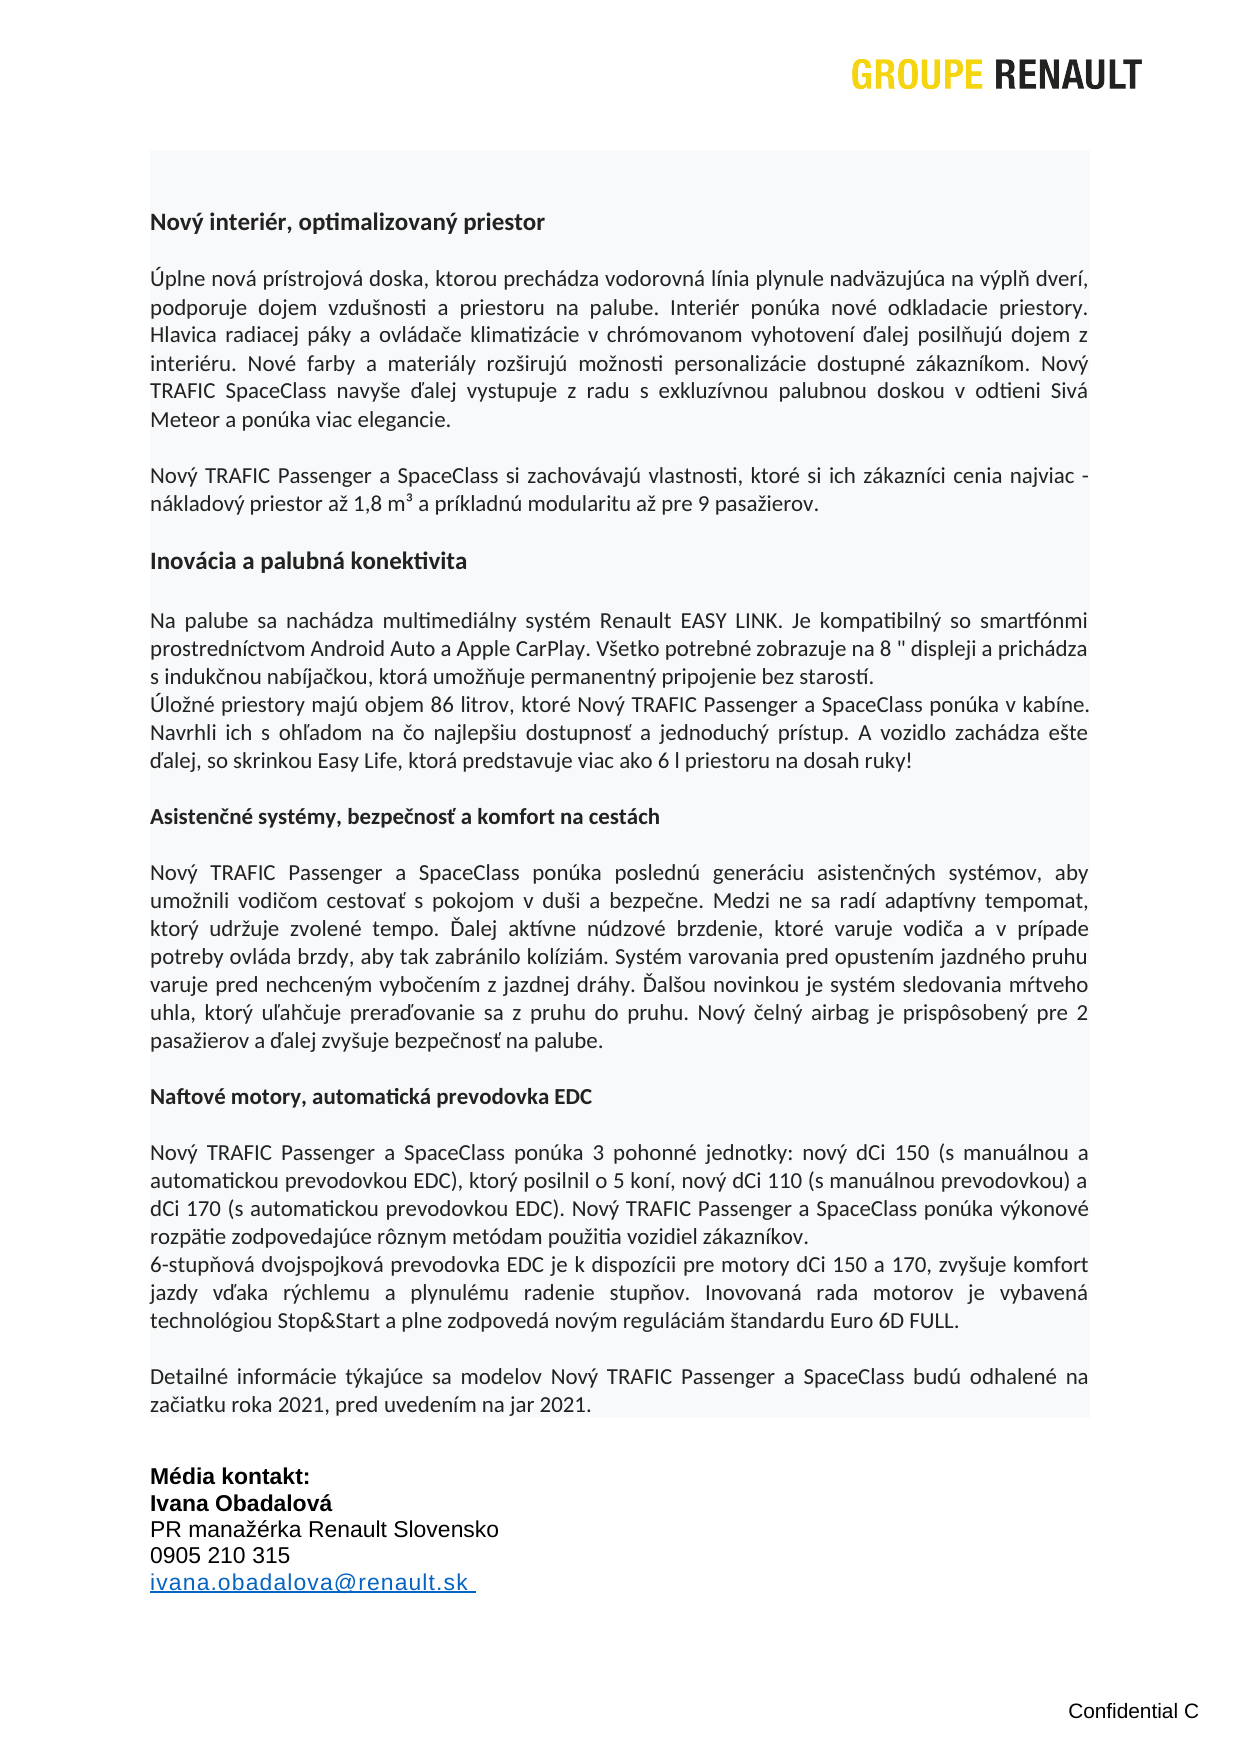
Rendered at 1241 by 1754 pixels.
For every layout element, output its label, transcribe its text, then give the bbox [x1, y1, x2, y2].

text Úplne nová prístrojová doska, ktorou prechádza vodorovná línia plynule nadväzujúca na výplň dverí, podporuje dojem vzdušnosti a priestoru na palube. Interiér ponúka nové odkladacie priestory. Hlavica radiacej páky a ovládače klimatizácie v chrómovanom vyhotovení ďalej posilňujú dojem z interiéru. Nové farby a materiály rozširujú možnosti personalizácie dostupné zákazníkom. Nový TRAFIC SpaceClass navyše ďalej vystupuje z radu s exkluzívnou palubnou doskou v odtieni Sivá Meteor a ponúka viac elegancie. [150, 264, 1090, 433]
text Nový TRAFIC Passenger a SpaceClass ponúka 3 pohonné jednotky: nový dCi 150 (s manuálnou a automatickou prevodovkou EDC), ktorý posilnil o 5 koní, nový dCi 110 (s manuálnou prevodovkou) a dCi 170 (s automatickou prevodovkou EDC). Nový TRAFIC Passenger a SpaceClass ponúka výkonové rozpätie zodpovedajúce rôznym metódam použitia vozidiel zákazníkov. [150, 1138, 1090, 1250]
text Média kontakt: [150, 1463, 1090, 1489]
text Naftové motory, automatická prevodovka EDC [150, 1082, 1090, 1110]
text 6-stupňová dvojspojková prevodovka EDC je k dispozícii pre motory dCi 150 a 170, zvyšuje komfort jazdy vďaka rýchlemu a plynulému radenie stupňov. Inovovaná rada motorov je vybavená technológiou Stop&Start a plne zodpovedá novým reguláciám štandardu Euro 6D FULL. [150, 1250, 1090, 1334]
text ivana.obadalova@renault.sk [150, 1568, 1090, 1595]
text Inovácia a palubná konektivita [150, 545, 1090, 575]
text Nový TRAFIC Passenger a SpaceClass ponúka poslednú generáciu asistenčných systémov, aby umožnili vodičom cestovať s pokojom v duši a bezpečne. Medzi ne sa radí adaptívny tempomat, ktorý udržuje zvolené tempo. Ďalej aktívne núdzové brzdenie, ktoré varuje vodiča a v prípade potreby ovláda brzdy, aby tak zabránilo kolíziám. Systém varovania pred opustením jazdného pruhu varuje pred nechceným vybočením z jazdnej dráhy. Ďalšou novinkou je systém sledovania mŕtveho uhla, ktorý uľahčuje preraďovanie sa z pruhu do pruhu. Nový čelný airbag je prispôsobený pre 2 pasažierov a ďalej zvyšuje bezpečnosť na palube. [150, 858, 1090, 1054]
text Nový interiér, optimalizovaný priestor [150, 206, 1090, 237]
text 0905 210 315 [150, 1542, 1090, 1568]
text Asistenčné systémy, bezpečnosť a komfort na cestách [150, 802, 1090, 830]
text Detailné informácie týkajúce sa modelov Nový TRAFIC Passenger a SpaceClass budú odhalené na začiatku roka 2021, pred uvedením na jar 2021. [150, 1362, 1090, 1418]
text PR manažérka Renault Slovensko [150, 1516, 1090, 1542]
picture [847, 50, 1148, 97]
text Úložné priestory majú objem 86 litrov, ktoré Nový TRAFIC Passenger a SpaceClass ponúka v kabíne. Navrhli ich s ohľadom na čo najlepšiu dostupnosť a jednoduchý prístup. A vozidlo zachádza ešte ďalej, so skrinkou Easy Life, ktorá predstavuje viac ako 6 l priestoru na dosah ruky! [150, 690, 1090, 774]
text Na palube sa nachádza multimediálny systém Renault EASY LINK. Je kompatibilný so smartfónmi prostredníctvom Android Auto a Apple CarPlay. Všetko potrebné zobrazuje na 8 " displeji a prichádza s indukčnou nabíjačkou, ktorá umožňuje permanentný pripojenie bez starostí. [150, 606, 1090, 690]
text Nový TRAFIC Passenger a SpaceClass si zachovávajú vlastnosti, ktoré si ich zákazníci cenia najviac - nákladový priestor až 1,8 m³ a príkladnú modularitu až pre 9 pasažierov. [150, 461, 1090, 517]
text Ivana Obadalová [150, 1489, 1090, 1516]
